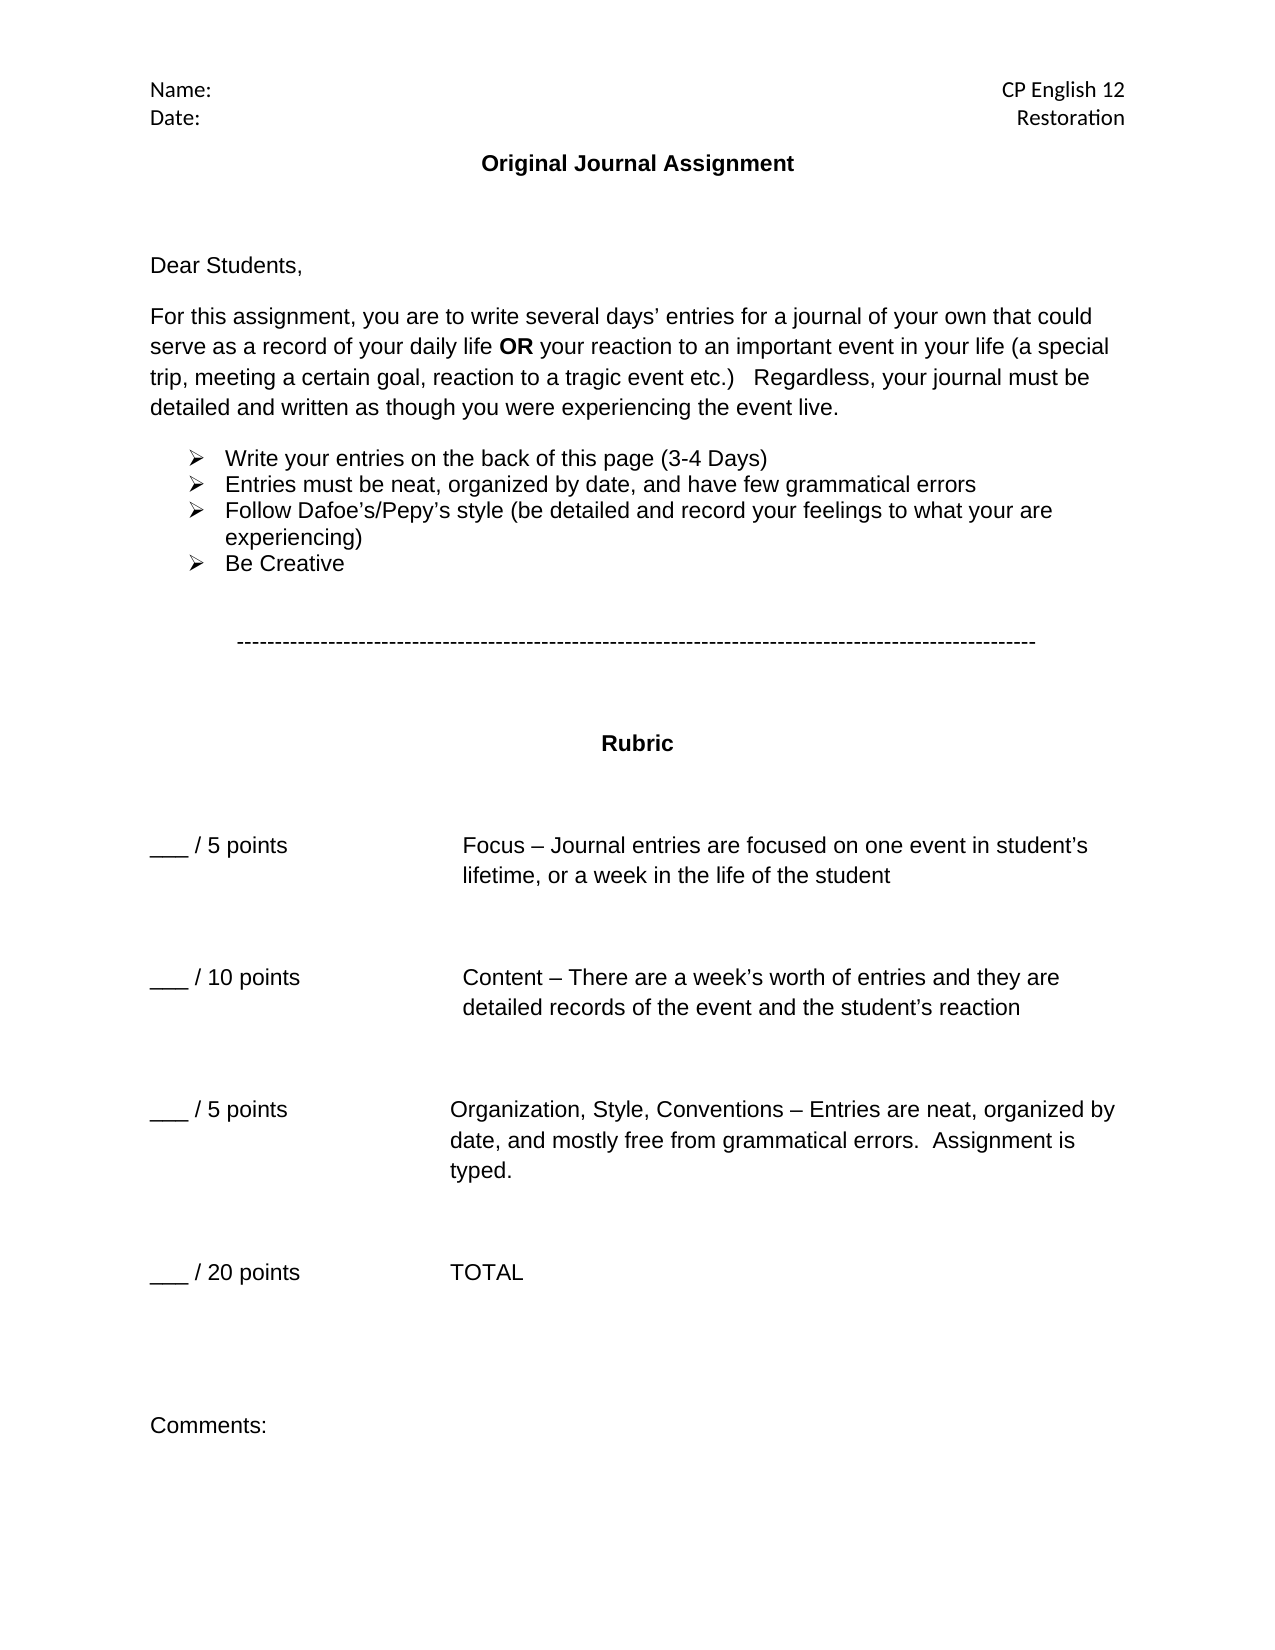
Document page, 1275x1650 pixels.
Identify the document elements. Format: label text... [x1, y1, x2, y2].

text ___ / 5 points Focus – Journal entries are focused on one event in student’s lifetime, or a week in the life of the student [150, 832, 1125, 888]
text ___ / 5 points Organization, Style, Conventions – Entries are neat, organized by date, and mostly free from grammatical errors. Assignment is typed. [150, 1096, 1125, 1183]
text Comments: [150, 1412, 1125, 1438]
list Follow Dafoe’s/Pepy’s style (be detailed and record your feelings to what your are experiencing) [187, 497, 1125, 550]
text Rubric [150, 730, 1125, 756]
list Be Creative [187, 550, 1125, 577]
text --------------------------------------------------------------------------------------------------------- [150, 628, 1125, 654]
text For this assignment, you are to write several days’ entries for a journal of your own that could serve as a record of your daily life OR your reaction to an important event in your life (a special trip, meeting a certain goal, reaction to a tragic event etc.) Regardless, your journal must be detailed and written as though you were experiencing the event live. [150, 303, 1125, 420]
text Dear Students, [150, 252, 1125, 278]
text ___ / 20 points TOTAL [150, 1259, 1125, 1285]
list Entries must be neat, organized by date, and have few grammatical errors [187, 471, 1125, 497]
list Write your entries on the back of this page (3-4 Days) [187, 445, 1125, 471]
text ___ / 10 points Content – There are a week’s worth of entries and they are detailed records of the event and the student’s reaction [150, 964, 1125, 1021]
text Original Journal Assignment [150, 150, 1125, 176]
